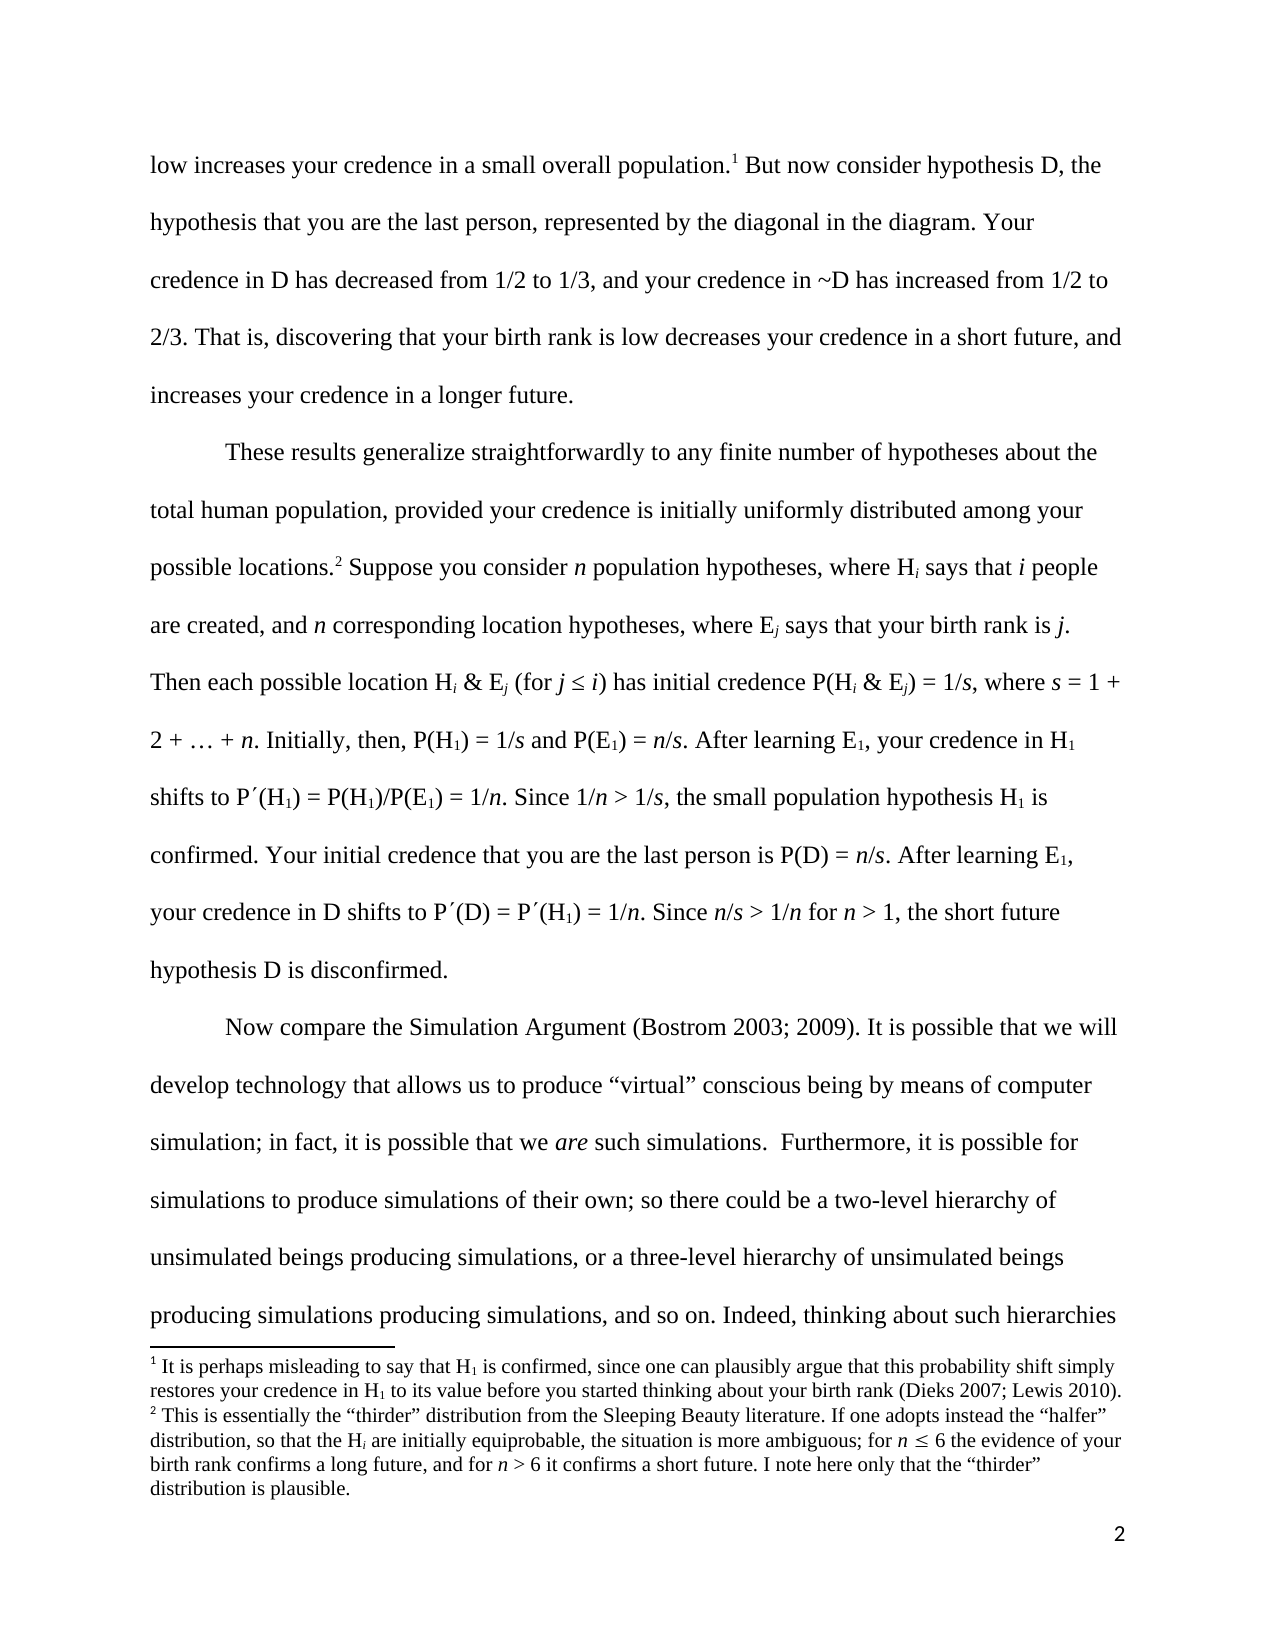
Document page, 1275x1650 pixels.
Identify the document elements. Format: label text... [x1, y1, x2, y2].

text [150, 150, 1125, 409]
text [150, 1012, 1125, 1329]
text These results generalize straightforwardly to any finite number of hypotheses about the total human population, provided your credence is initially uniformly distributed among your possible locations. Suppose you consider n population hypotheses, where Hi says that i people are created, and n corresponding location hypotheses, where Ej says that your birth rank is j. Then each possible location Hi & Ej (for j ≤ i) has initial credence P(Hi & Ej) = 1/s, where s = 1 + 2 + … + n. Initially, then, P(H1) = 1/s and P(E1) = n/s. After learning E1, your credence in H1 shifts to P(H1) = P(H1)/P(E1) = 1/n. Since 1/n > 1/s, the small population hypothesis H1 is confirmed. Your initial credence that you are the last person is P(D) = n/s. After learning E1, your credence in D shifts to P(D) = P(H1) = 1/n. Since n/s > 1/n for n > 1, the short future hypothesis D is disconfirmed. [150, 437, 1125, 984]
